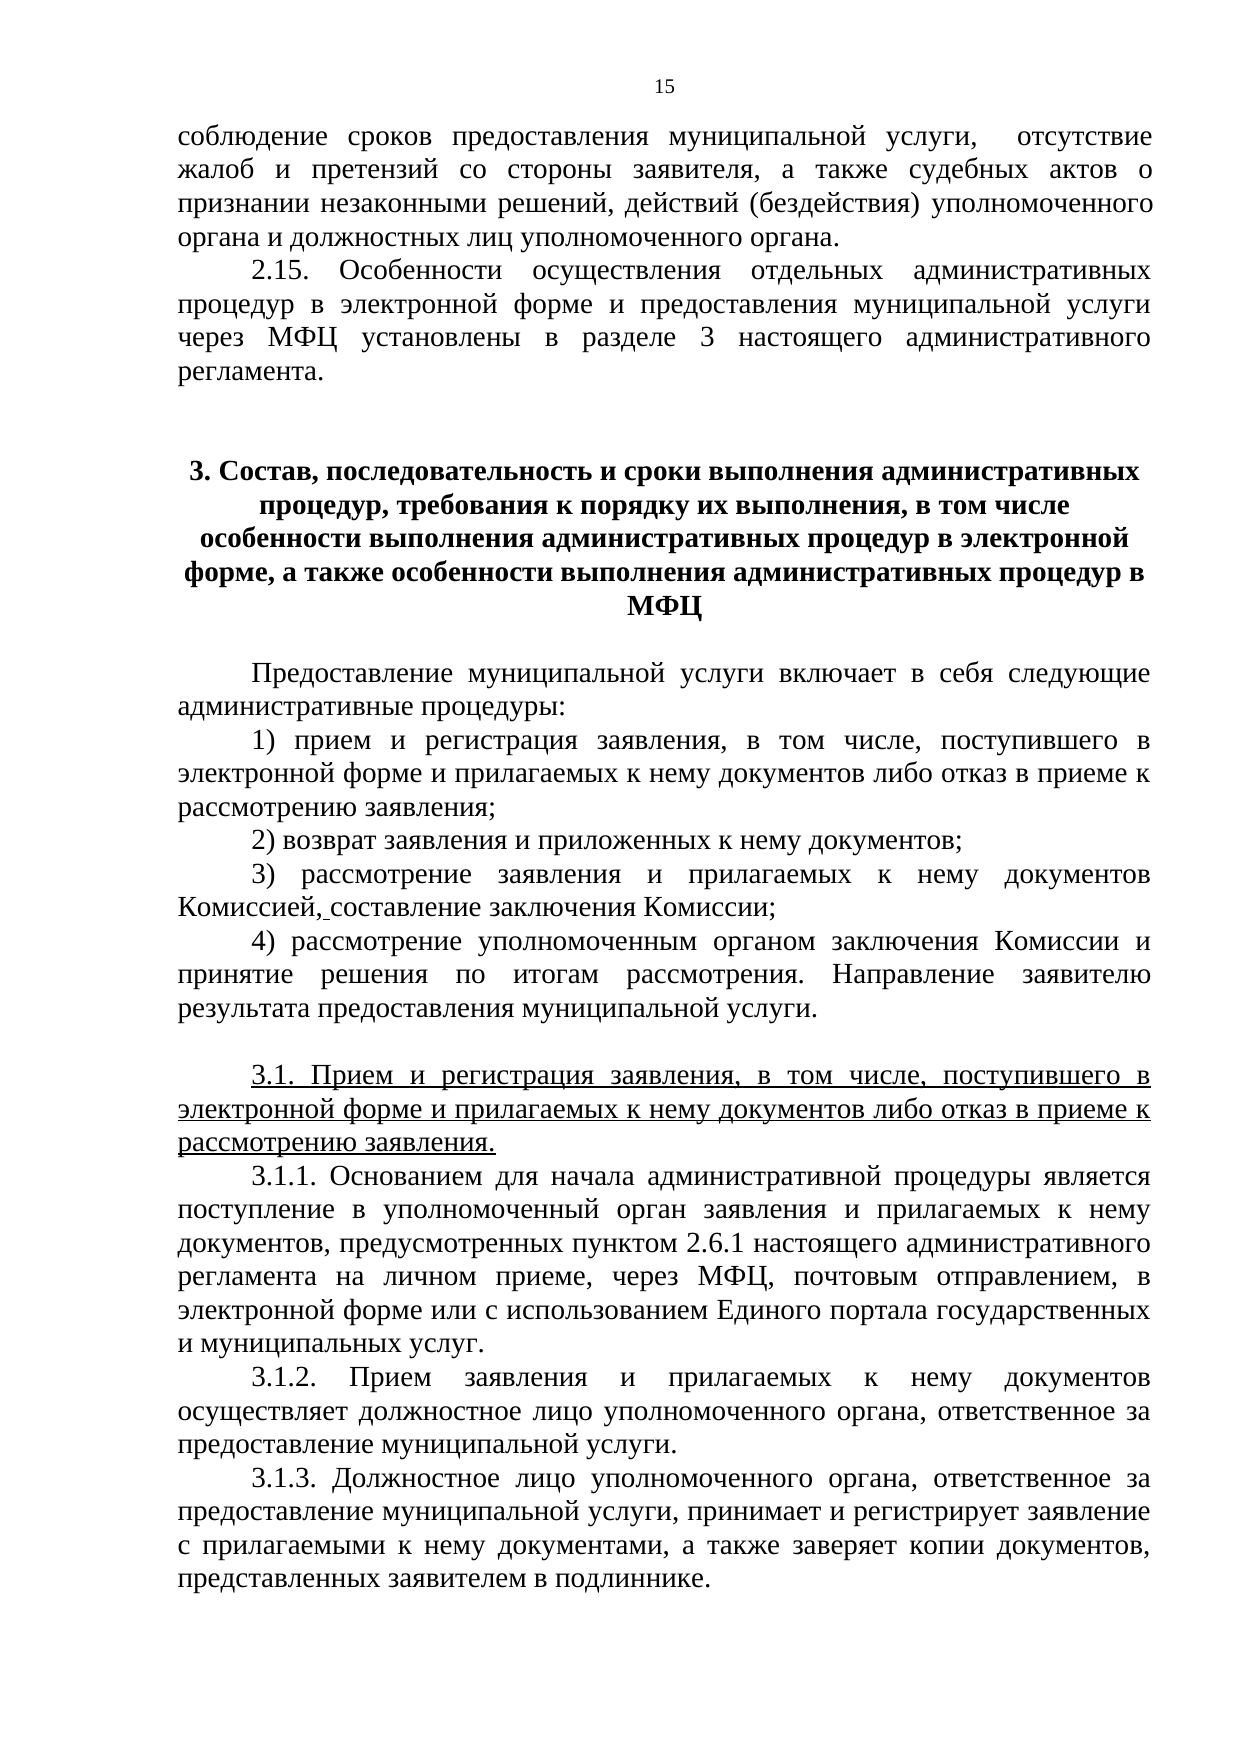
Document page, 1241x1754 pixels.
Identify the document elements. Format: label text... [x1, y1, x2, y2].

text 3) рассмотрение заявления и прилагаемых к нему документов Комиссией, составление заключения Комиссии; [177, 856, 1152, 923]
text 2.15. Особенности осуществления отдельных административных процедур в электронной форме и предоставления муниципальной услуги через МФЦ установлены в разделе 3 настоящего административного регламента. [177, 252, 1152, 386]
text 4) рассмотрение уполномоченным органом заключения Комиссии и принятие решения по итогам рассмотрения. Направление заявителю результата предоставления муниципальной услуги. [177, 923, 1152, 1024]
text 3.1. Прием и регистрация заявления, в том числе, поступившего в электронной форме и прилагаемых к нему документов либо отказ в приеме к рассмотрению заявления. [177, 1057, 1152, 1158]
text Предоставление муниципальной услуги включает в себя следующие административные процедуры: [177, 655, 1152, 722]
text 3. Состав, последовательность и сроки выполнения административных процедур, требования к порядку их выполнения, в том числе особенности выполнения административных процедур в электронной форме, а также особенности выполнения административных процедур в МФЦ [177, 453, 1152, 621]
text 3.1.1. Основанием для начала административной процедуры является поступление в уполномоченный орган заявления и прилагаемых к нему документов, предусмотренных пунктом 2.6.1 настоящего административного регламента на личном приеме, через МФЦ, почтовым отправлением, в электронной форме или с использованием Единого портала государственных и муниципальных услуг. [177, 1158, 1152, 1359]
text 1) прием и регистрация заявления, в том числе, поступившего в электронной форме и прилагаемых к нему документов либо отказ в приеме к рассмотрению заявления; [177, 722, 1152, 822]
text 3.1.2. Прием заявления и прилагаемых к нему документов осуществляет должностное лицо уполномоченного органа, ответственное за предоставление муниципальной услуги. [177, 1359, 1152, 1460]
text 3.1.3. Должностное лицо уполномоченного органа, ответственное за предоставление муниципальной услуги, принимает и регистрирует заявление с прилагаемыми к нему документами, а также заверяет копии документов, представленных заявителем в подлиннике. [177, 1460, 1152, 1594]
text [177, 118, 1153, 252]
text 2) возврат заявления и приложенных к нему документов; [177, 822, 1152, 856]
